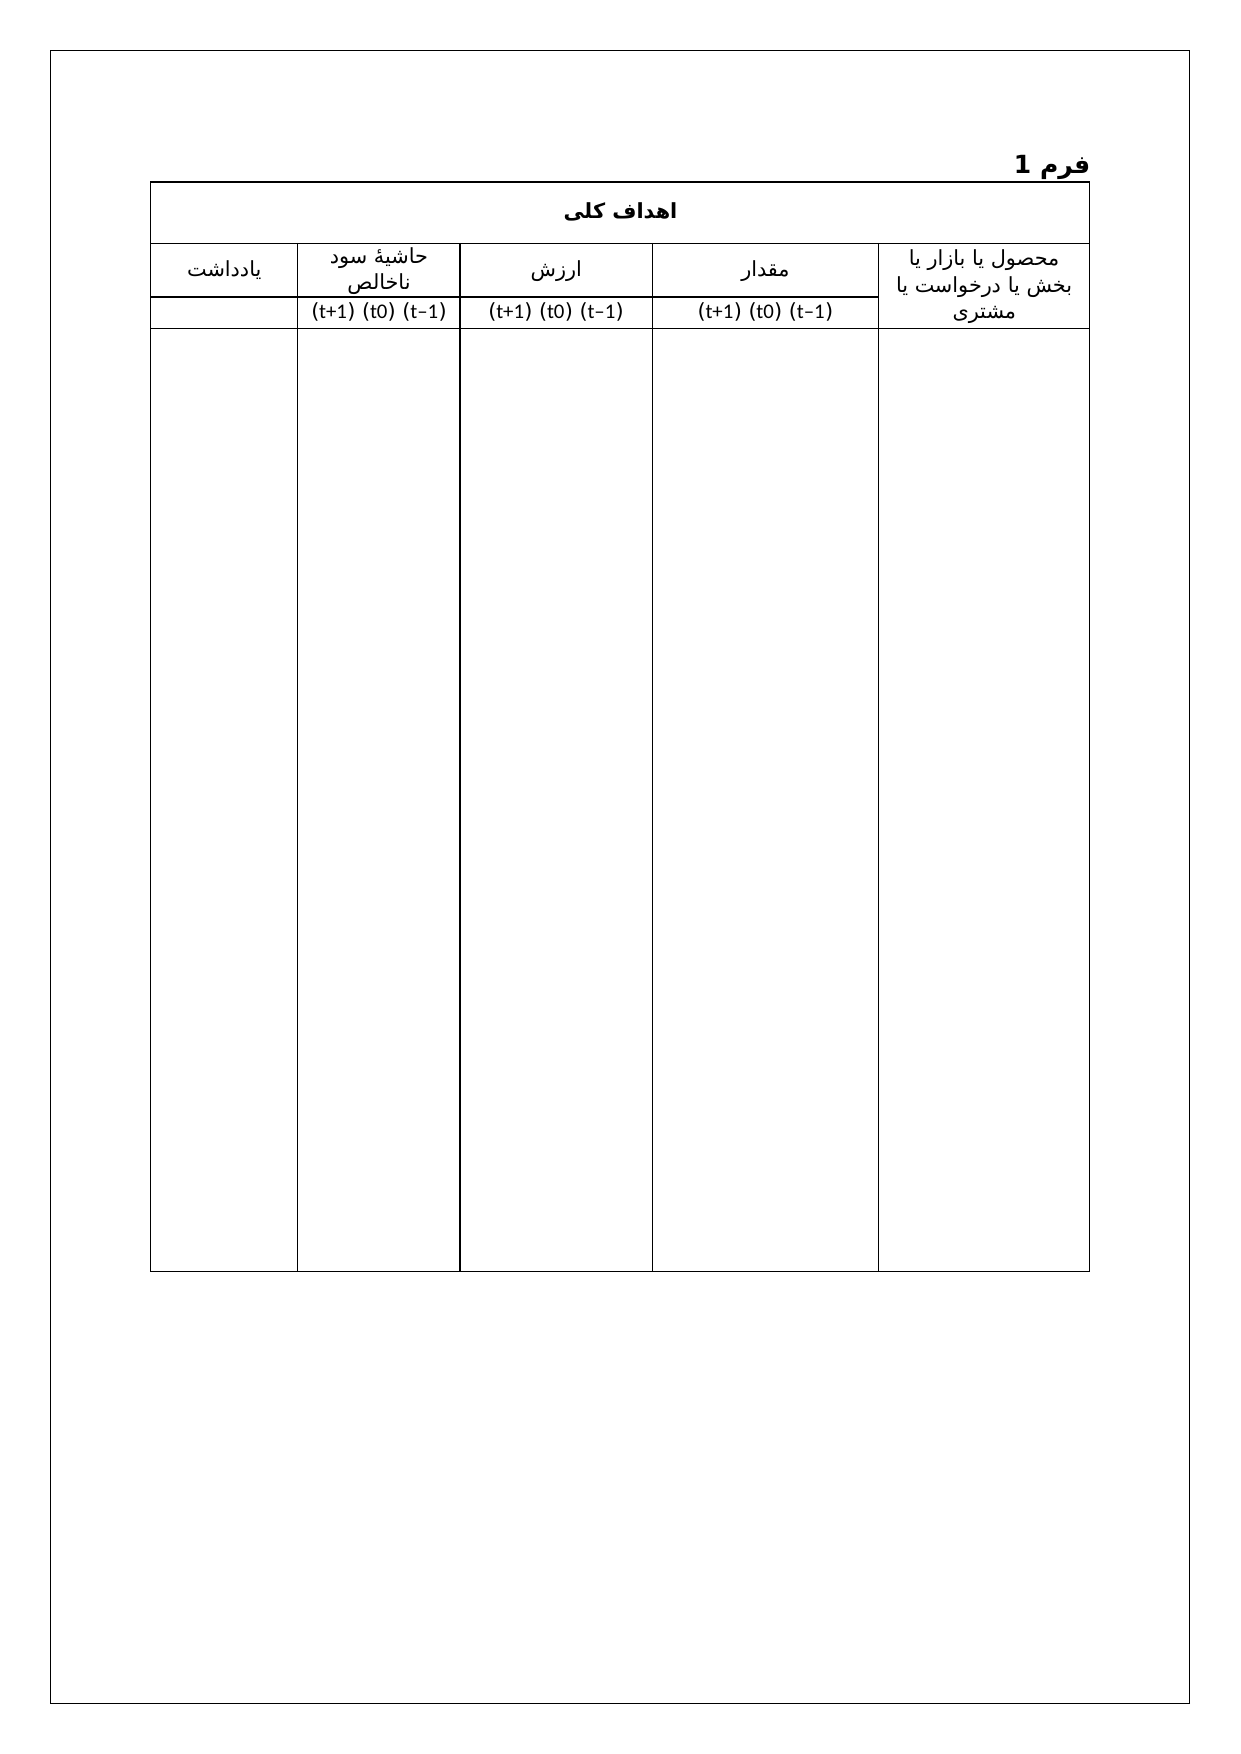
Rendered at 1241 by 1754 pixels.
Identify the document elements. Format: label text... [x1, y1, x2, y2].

table_cell (t–1) (t0) (t+1) [653, 298, 878, 328]
table_cell (t–1) (t0) (t+1) [298, 298, 459, 328]
table_cell حاشیۀ سود ناخالص [298, 244, 459, 296]
table_cell [151, 329, 297, 1271]
table_cell یادداشت [151, 244, 297, 296]
table_cell [151, 298, 297, 328]
table_header اهداف کلی [151, 183, 1089, 243]
table_cell [461, 329, 652, 1271]
table_cell مقدار [653, 244, 878, 296]
table_cell ارزش [461, 244, 652, 296]
table_cell (t–1) (t0) (t+1) [461, 298, 652, 328]
subtitle فرم 1 [150, 150, 1090, 179]
table_cell [879, 329, 1089, 1271]
table_cell [298, 329, 459, 1271]
table_cell محصول یا بازار یا بخش یا درخواست یا مشتری [879, 244, 1089, 328]
table_cell [653, 329, 878, 1271]
